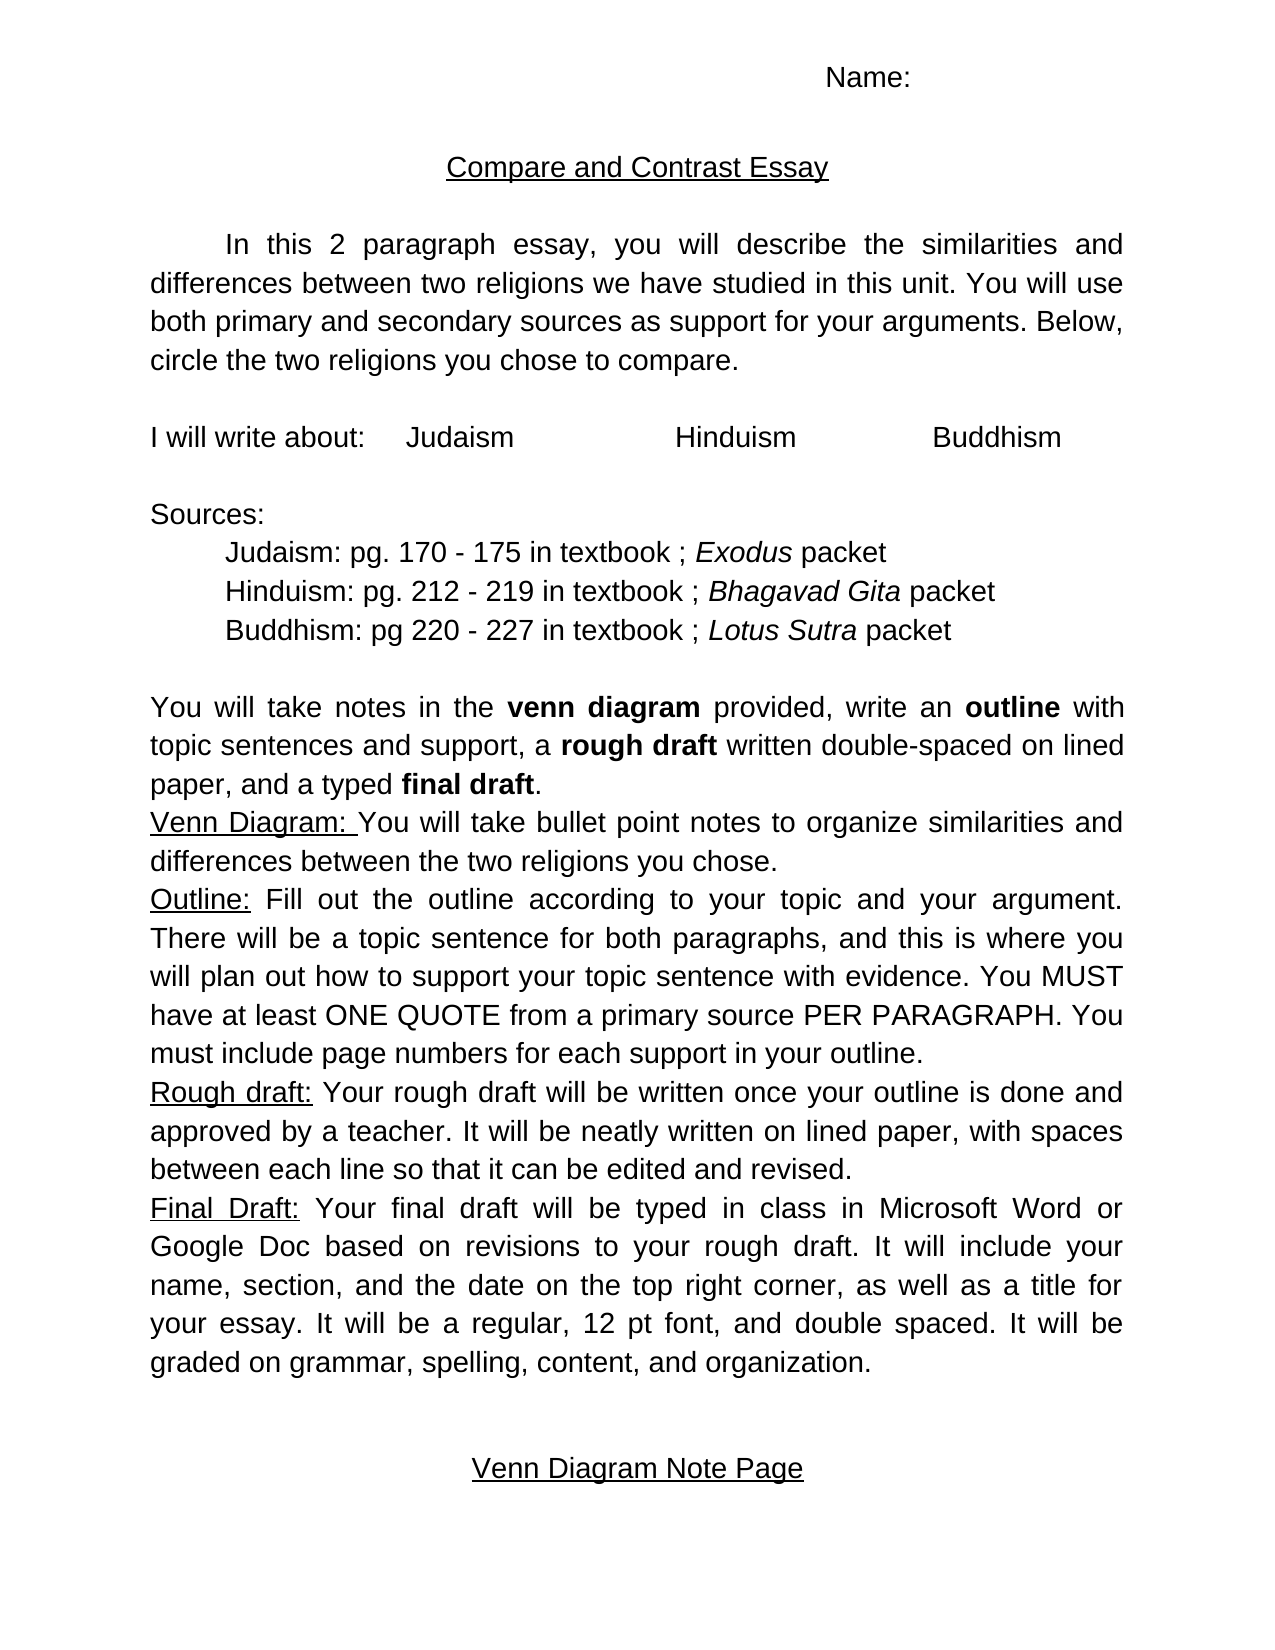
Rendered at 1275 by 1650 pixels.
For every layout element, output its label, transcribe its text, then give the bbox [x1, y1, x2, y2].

text Hinduism: pg. 212 - 219 in textbook ; Bhagavad Gita packet [150, 574, 1125, 607]
text Sources: [150, 497, 1125, 530]
text I will write about: Judaism Hinduism Buddhism [150, 420, 1125, 453]
text Final Draft: Your final draft will be typed in class in Microsoft Word or Google Doc based on revisions to your rough draft. It will include your name, section, and the date on the top right corner, as well as a title for your essay. It will be a regular, 12 pt font, and double spaced. It will be graded on grammar, spelling, content, and organization. [150, 1191, 1125, 1378]
text Venn Diagram: You will take bullet point notes to organize similarities and differences between the two religions you chose. [150, 805, 1125, 877]
text Compare and Contrast Essay [150, 150, 1125, 183]
text Rough draft: Your rough draft will be written once your outline is done and approved by a teacher. It will be neatly written on lined paper, with spaces between each line so that it can be edited and revised. [150, 1075, 1125, 1186]
text You will take notes in the venn diagram provided, write an outline with topic sentences and support, a rough draft written double-spaced on lined paper, and a typed final draft. [150, 689, 1125, 800]
text Judaism: pg. 170 - 175 in textbook ; Exodus packet [150, 535, 1125, 569]
text Buddhism: pg 220 - 227 in textbook ; Lotus Sutra packet [150, 612, 1125, 646]
text Outline: Fill out the outline according to your topic and your argument. There will be a topic sentence for both paragraphs, and this is where you will plan out how to support your topic sentence with evidence. You MUST have at least ONE QUOTE from a primary source PER PARAGRAPH. You must include page numbers for each support in your outline. [150, 882, 1125, 1070]
text Venn Diagram Note Page [150, 1451, 1125, 1484]
text In this 2 paragraph essay, you will describe the similarities and differences between two religions we have studied in this unit. You will use both primary and secondary sources as support for your arguments. Below, circle the two religions you chose to compare. [150, 227, 1125, 376]
